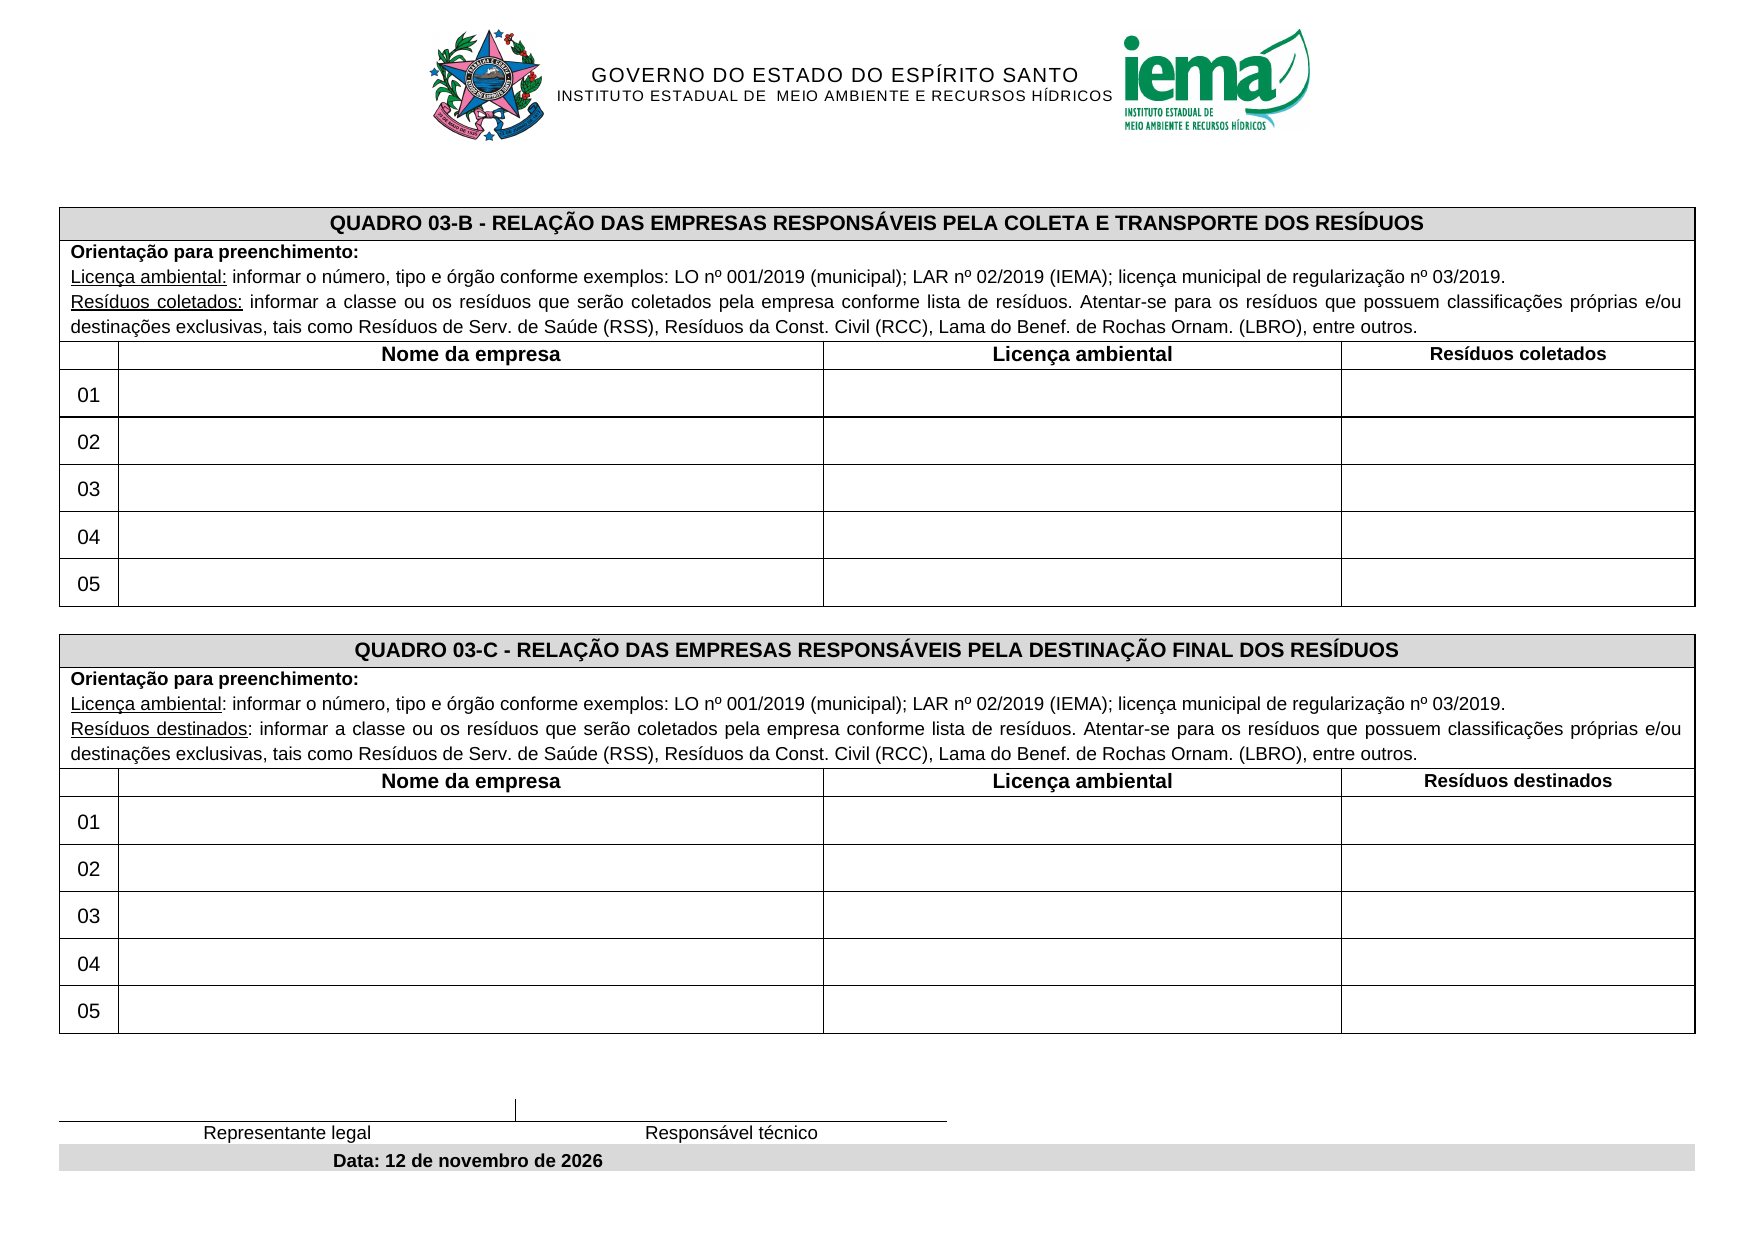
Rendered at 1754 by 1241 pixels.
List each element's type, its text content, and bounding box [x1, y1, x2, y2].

table_cell [824, 418, 1341, 464]
table_cell [119, 559, 823, 606]
table_cell Nome da empresa [119, 769, 823, 796]
table_cell 04 [60, 939, 118, 985]
table_cell [1342, 797, 1694, 843]
table_cell Resíduos destinados [1342, 769, 1694, 796]
table_cell [1342, 845, 1694, 891]
table_cell Orientação para preenchimento: Licença ambiental: informar o número, tipo e órgão conforme exemplos: LO nº 001/2019 (municipal); LAR nº 02/2019 (IEMA); licença municipal de regularização nº 03/2019. Resíduos destinados: informar a classe ou os resíduos que serão coletados pela empresa conforme lista de resíduos. Atentar-se para os resíduos que possuem classificações próprias e/ou destinações exclusivas, tais como Resíduos de Serv. de Saúde (RSS), Resíduos da Const. Civil (RCC), Lama do Benef. de Rochas Ornam. (LBRO), entre outros. [60, 668, 1694, 768]
table_cell [824, 939, 1341, 985]
table_cell 05 [60, 986, 118, 1033]
table_cell 01 [60, 370, 118, 416]
table_cell [824, 559, 1341, 606]
table_cell 04 [60, 512, 118, 558]
table_cell [119, 465, 823, 511]
table_cell [1342, 892, 1694, 938]
table_cell [824, 986, 1341, 1033]
table_cell [1342, 418, 1694, 464]
table_cell [119, 986, 823, 1033]
table_cell [119, 892, 823, 938]
table_cell [60, 769, 118, 796]
table_cell 05 [60, 559, 118, 606]
table_cell [824, 370, 1341, 416]
table_cell Orientação para preenchimento: Licença ambiental: informar o número, tipo e órgão conforme exemplos: LO nº 001/2019 (municipal); LAR nº 02/2019 (IEMA); licença municipal de regularização nº 03/2019. Resíduos coletados: informar a classe ou os resíduos que serão coletados pela empresa conforme lista de resíduos. Atentar-se para os resíduos que possuem classificações próprias e/ou destinações exclusivas, tais como Resíduos de Serv. de Saúde (RSS), Resíduos da Const. Civil (RCC), Lama do Benef. de Rochas Ornam. (LBRO), entre outros. [60, 241, 1694, 341]
table_cell 02 [60, 845, 118, 891]
table_cell Nome da empresa [119, 342, 823, 369]
table_cell [1342, 465, 1694, 511]
table_cell [119, 845, 823, 891]
table_cell 02 [60, 418, 118, 464]
table_cell [824, 512, 1341, 558]
table_header QUADRO 03-C - RELAÇÃO DAS EMPRESAS RESPONSÁVEIS PELA DESTINAÇÃO FINAL DOS RESÍDUOS [60, 635, 1694, 667]
table_cell [1342, 512, 1694, 558]
table_cell 03 [60, 892, 118, 938]
table_header QUADRO 03-B - RELAÇÃO DAS EMPRESAS RESPONSÁVEIS PELA COLETA E TRANSPORTE DOS RESÍDUOS [60, 208, 1694, 240]
table_cell [824, 892, 1341, 938]
table_cell [119, 797, 823, 843]
table_cell [119, 418, 823, 464]
table_cell [1342, 559, 1694, 606]
table_cell [824, 845, 1341, 891]
table_cell 03 [60, 465, 118, 511]
table_cell [1342, 986, 1694, 1033]
table_cell [119, 370, 823, 416]
table_cell [824, 797, 1341, 843]
table_cell Licença ambiental [824, 342, 1341, 369]
table_cell Resíduos coletados [1342, 342, 1694, 369]
table_cell [1342, 939, 1694, 985]
table_cell Licença ambiental [824, 769, 1341, 796]
table_cell [824, 465, 1341, 511]
table_cell [119, 939, 823, 985]
table_cell [60, 342, 118, 369]
table_cell 01 [60, 797, 118, 843]
table_cell [1342, 370, 1694, 416]
table_cell [119, 512, 823, 558]
